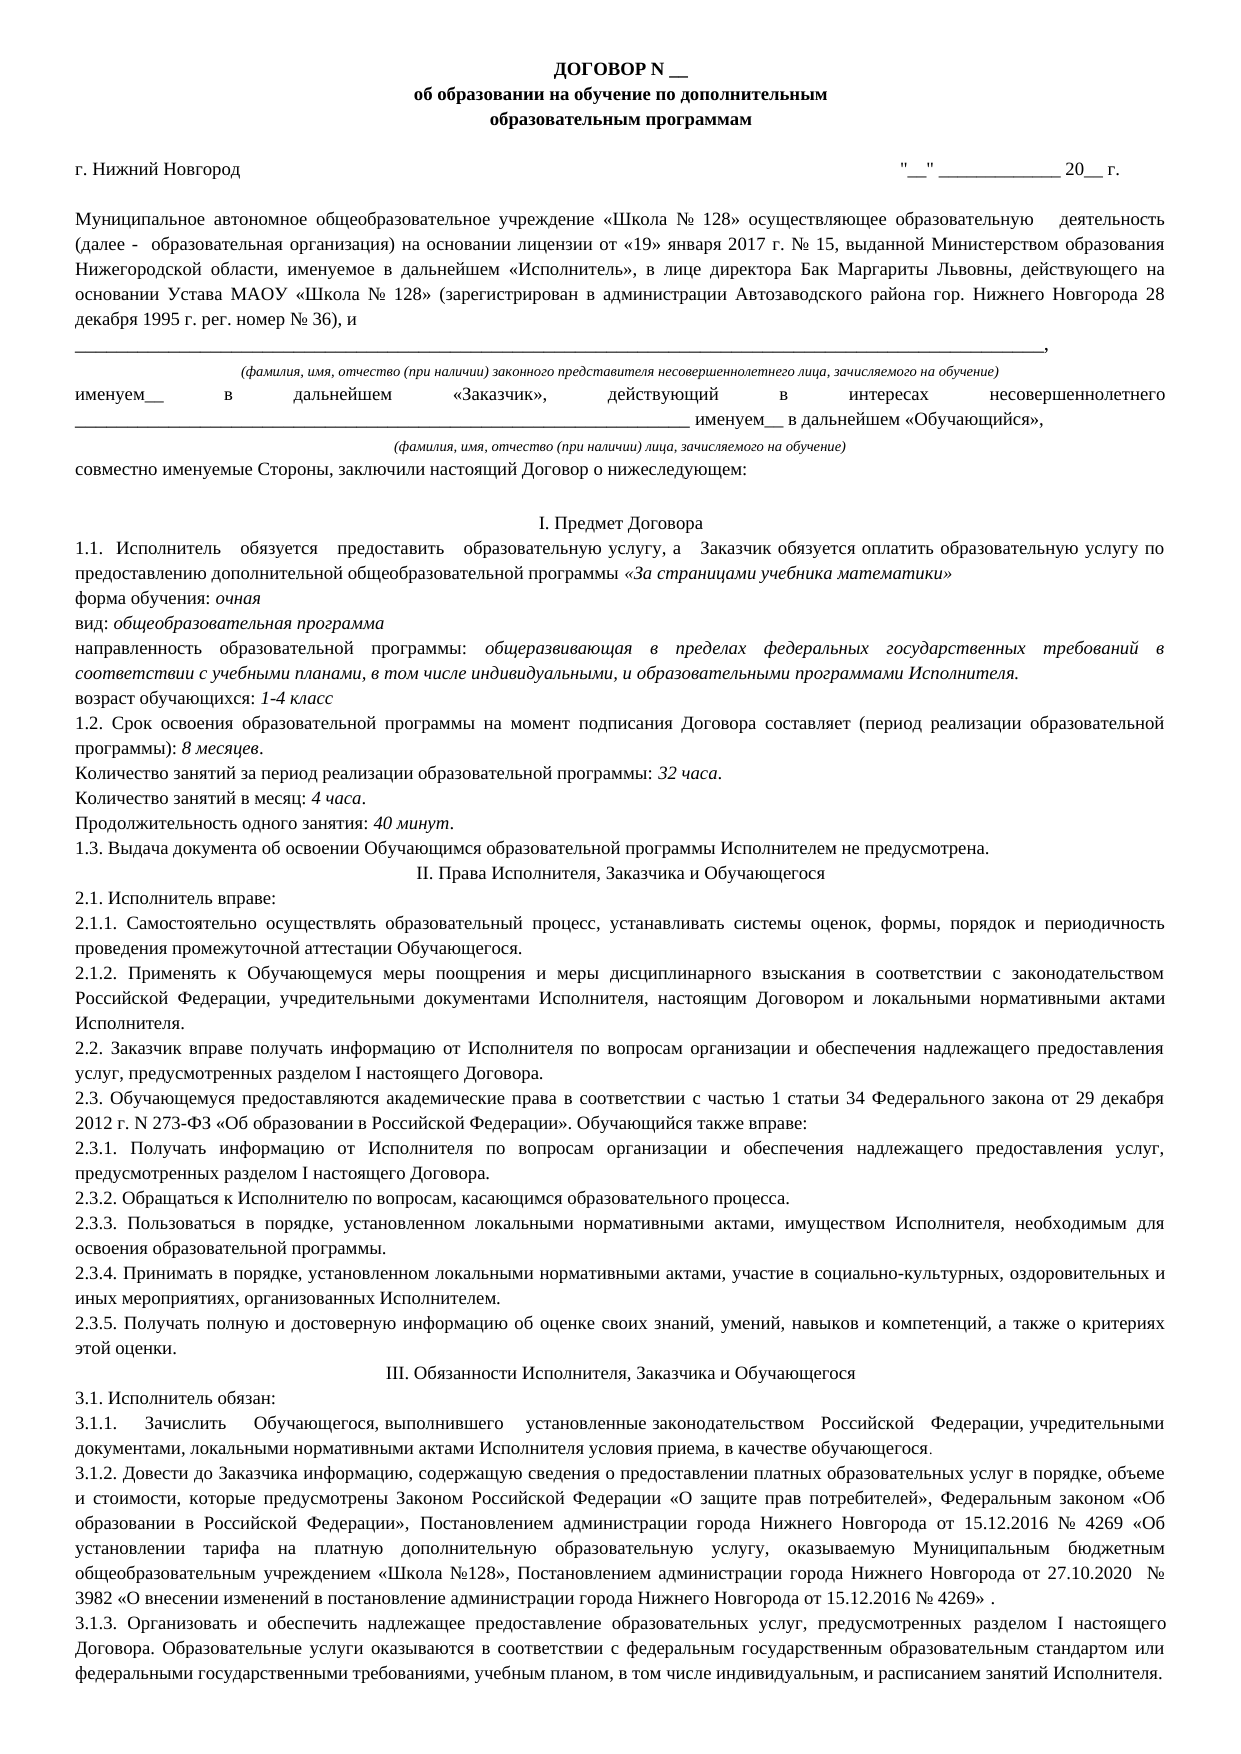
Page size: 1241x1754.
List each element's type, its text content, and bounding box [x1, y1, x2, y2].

text Количество занятий за период реализации образовательной программы: 32 часа. [75, 758, 1167, 783]
text 3.1.1. Зачислить Обучающегося, выполнившего установленные законодательством Российской Федерации, учредительными документами, локальными нормативными актами Исполнителя условия приема, в качестве обучающегося. [75, 1408, 1167, 1458]
text _____________________________________________________________________________________________, [75, 329, 1167, 354]
title об образовании на обучение по дополнительным [75, 79, 1167, 104]
text совместно именуемые Стороны, заключили настоящий Договор о нижеследующем: [75, 454, 1167, 479]
text 2.3.2. Обращаться к Исполнителю по вопросам, касающимся образовательного процесса. [75, 1183, 1167, 1208]
text II. Права Исполнителя, Заказчика и Обучающегося [75, 858, 1167, 883]
text возраст обучающихся: 1-4 класс [75, 683, 1167, 708]
text 2.2. Заказчик вправе получать информацию от Исполнителя по вопросам организации и обеспечения надлежащего предоставления услуг, предусмотренных разделом I настоящего Договора. [75, 1033, 1167, 1083]
text 2.3.4. Принимать в порядке, установленном локальными нормативными актами, участие в социально-культурных, оздоровительных и иных мероприятиях, организованных Исполнителем. [75, 1258, 1167, 1308]
text именуем__ в дальнейшем «Заказчик», действующий в интересах несовершеннолетнего ___________________________________________________________ именуем__ в дальнейшем «Обучающийся», [75, 379, 1167, 429]
text г. Нижний Новгород "__" _____________ 20__ г. [75, 154, 1167, 179]
text 2.3. Обучающемуся предоставляются академические права в соответствии с частью 1 статьи 34 Федерального закона от 29 декабря 2012 г. N 273-ФЗ «Об образовании в Российской Федерации». Обучающийся также вправе: [75, 1083, 1167, 1133]
text (фамилия, имя, отчество (при наличии) законного представителя несовершеннолетнего лица, зачисляемого на обучение) [75, 354, 1167, 379]
text 2.1. Исполнитель вправе: [75, 883, 1167, 908]
text 2.1.1. Самостоятельно осуществлять образовательный процесс, устанавливать системы оценок, формы, порядок и периодичность проведения промежуточной аттестации Обучающегося. [75, 908, 1167, 958]
text (фамилия, имя, отчество (при наличии) лица, зачисляемого на обучение) [75, 429, 1167, 454]
text Количество занятий в месяц: 4 часа. [75, 783, 1167, 808]
text 1.3. Выдача документа об освоении Обучающимся образовательной программы Исполнителем не предусмотрена. [75, 833, 1167, 858]
text 1.1. Исполнитель обязуется предоставить образовательную услугу, а Заказчик обязуется оплатить образовательную услугу по предоставлению дополнительной общеобразовательной программы «За страницами учебника математики» [75, 533, 1167, 583]
text Муниципальное автономное общеобразовательное учреждение «Школа № 128» осуществляющее образовательную деятельность (далее - образовательная организация) на основании лицензии от «19» января 2017 г. № 15, выданной Министерством образования Нижегородской области, именуемое в дальнейшем «Исполнитель», в лице директора Бак Маргариты Львовны, действующего на основании Устава МАОУ «Школа № 128» (зарегистрирован в администрации Автозаводского района гор. Нижнего Новгорода 28 декабря 1995 г. рег. номер № 36), и [75, 204, 1167, 329]
text 2.1.2. Применять к Обучающемуся меры поощрения и меры дисциплинарного взыскания в соответствии с законодательством Российской Федерации, учредительными документами Исполнителя, настоящим Договором и локальными нормативными актами Исполнителя. [75, 958, 1167, 1033]
text вид: общеобразовательная программа [75, 608, 1167, 633]
text направленность образовательной программы: общеразвивающая в пределах федеральных государственных требований в соответствии с учебными планами, в том числе индивидуальными, и образовательными программами Исполнителя. [75, 633, 1167, 683]
text 1.2. Срок освоения образовательной программы на момент подписания Договора составляет (период реализации образовательной программы): 8 месяцев. [75, 708, 1167, 758]
text 2.3.5. Получать полную и достоверную информацию об оценке своих знаний, умений, навыков и компетенций, а также о критериях этой оценки. [75, 1308, 1167, 1358]
text 3.1.3. Организовать и обеспечить надлежащее предоставление образовательных услуг, предусмотренных разделом I настоящего Договора. Образовательные услуги оказываются в соответствии с федеральным государственным образовательным стандартом или федеральными государственными требованиями, учебным планом, в том числе индивидуальным, и расписанием занятий Исполнителя. [75, 1608, 1167, 1683]
text Продолжительность одного занятия: 40 минут. [75, 808, 1167, 833]
text 2.3.1. Получать информацию от Исполнителя по вопросам организации и обеспечения надлежащего предоставления услуг, предусмотренных разделом I настоящего Договора. [75, 1133, 1167, 1183]
title ДОГОВОР N __ [75, 54, 1167, 79]
text 2.3.3. Пользоваться в порядке, установленном локальными нормативными актами, имуществом Исполнителя, необходимым для освоения образовательной программы. [75, 1208, 1167, 1258]
text 3.1.2. Довести до Заказчика информацию, содержащую сведения о предоставлении платных образовательных услуг в порядке, объеме и стоимости, которые предусмотрены Законом Российской Федерации «О защите прав потребителей», Федеральным законом «Об образовании в Российской Федерации», Постановлением администрации города Нижнего Новгорода от 15.12.2016 № 4269 «Об установлении тарифа на платную дополнительную образовательную услугу, оказываемую Муниципальным бюджетным общеобразовательным учреждением «Школа №128», Постановлением администрации города Нижнего Новгорода от 27.10.2020 № 3982 «О внесении изменений в постановление администрации города Нижнего Новгорода от 15.12.2016 № 4269» . [75, 1458, 1167, 1608]
title образовательным программам [75, 104, 1167, 129]
text I. Предмет Договора [75, 508, 1167, 533]
text 3.1. Исполнитель обязан: [75, 1383, 1167, 1408]
text форма обучения: очная [75, 583, 1167, 608]
text III. Обязанности Исполнителя, Заказчика и Обучающегося [75, 1358, 1167, 1383]
